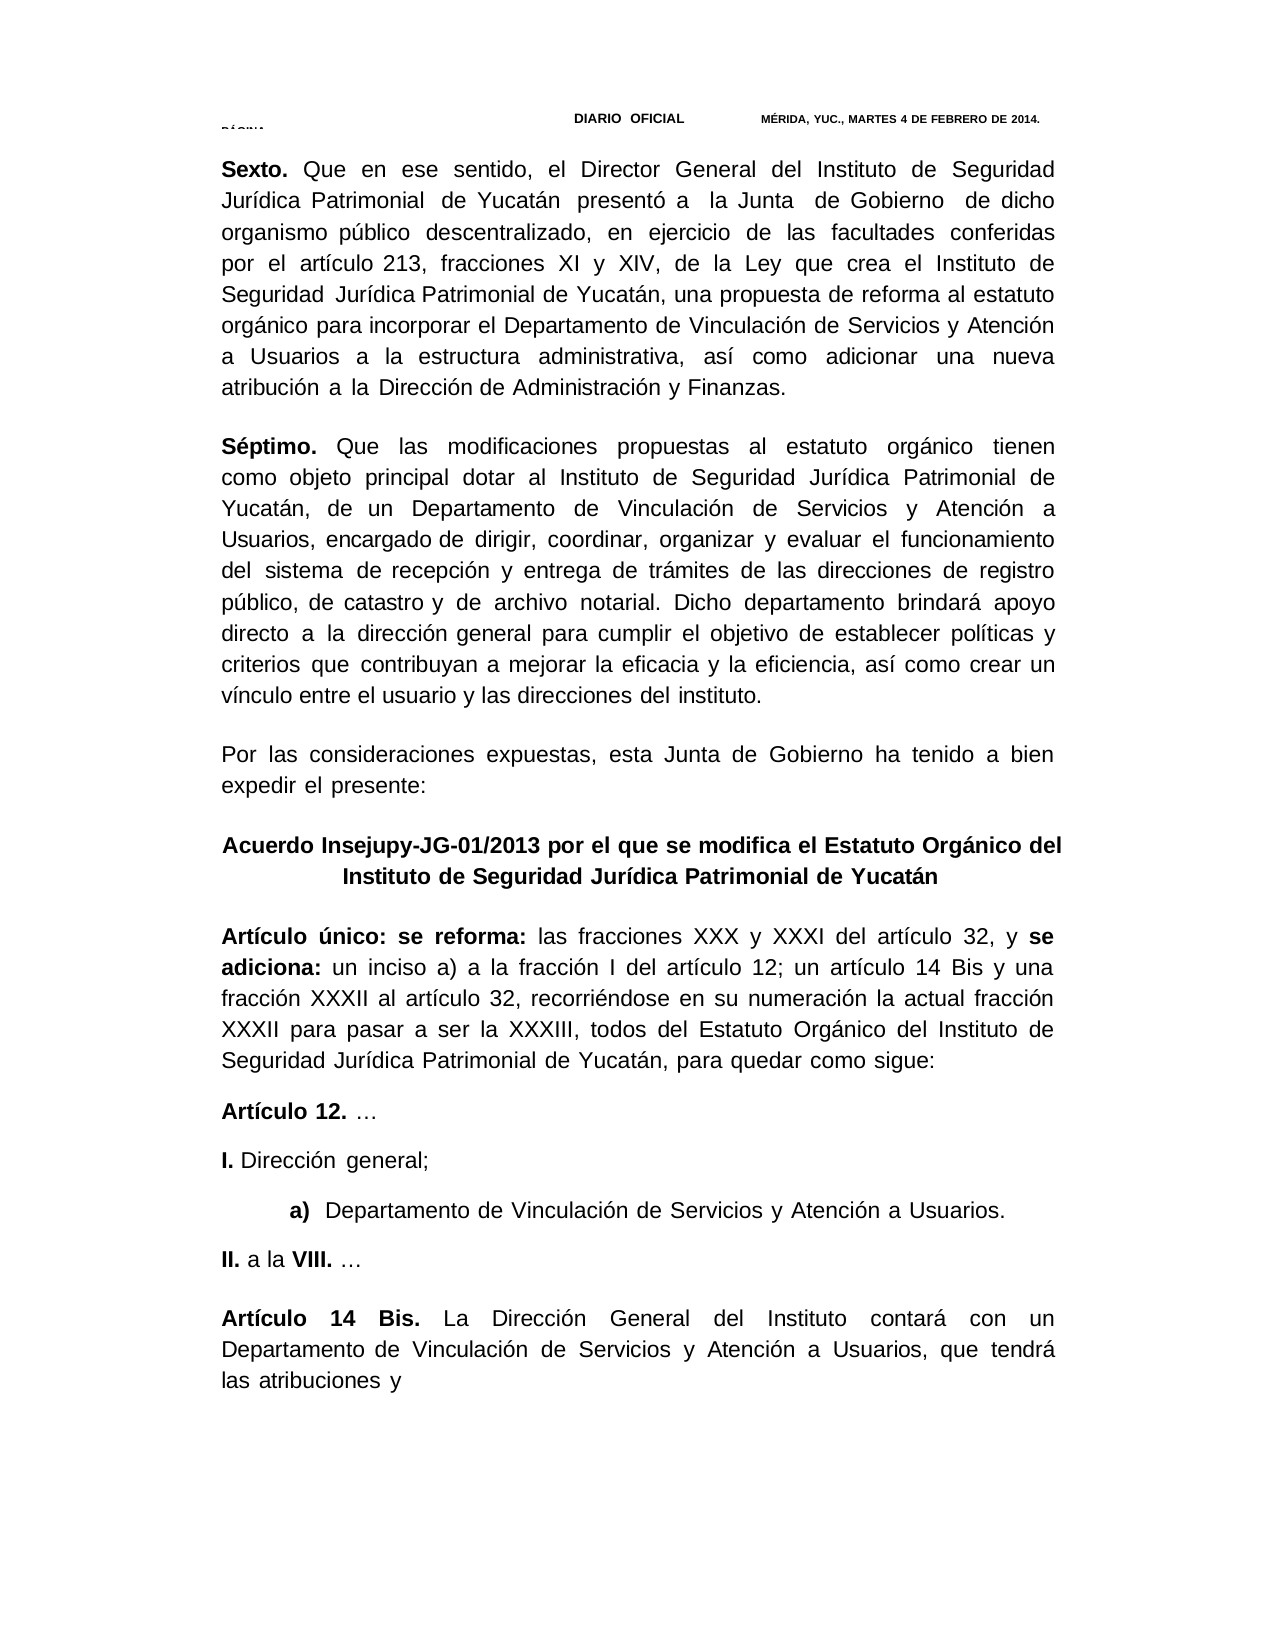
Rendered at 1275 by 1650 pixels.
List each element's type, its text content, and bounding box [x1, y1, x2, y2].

text Acuerdo Insejupy-JG-01/2013 por el que se modifica el Estatuto Orgánico del Instituto de Seguridad Jurídica Patrimonial de Yucatán [222, 832, 1096, 889]
list Departamento de Vinculación de Servicios y Atención a Usuarios. [289, 1197, 1096, 1223]
text Séptimo. Que las modificaciones propuestas al estatuto orgánico tienen como objeto principal dotar al Instituto de Seguridad Jurídica Patrimonial de Yucatán, de un Departamento de Vinculación de Servicios y Atención a Usuarios, encargado de dirigir, coordinar, organizar y evaluar el funcionamiento del sistema de recepción y entrega de trámites de las direcciones de registro público, de catastro y de archivo notarial. Dicho departamento brindará apoyo directo a la dirección general para cumplir el objetivo de establecer políticas y criterios que contribuyan a mejorar la eficacia y la eficiencia, así como crear un vínculo entre el usuario y las direcciones del instituto. [221, 433, 1055, 708]
text Artículo 12. … [221, 1098, 379, 1124]
text Sexto. Que en ese sentido, el Director General del Instituto de Seguridad Jurídica Patrimonial de Yucatán presentó a la Junta de Gobierno de dicho organismo público descentralizado, en ejercicio de las facultades conferidas por el artículo 213, fracciones XI y XIV, de la Ley que crea el Instituto de Seguridad Jurídica Patrimonial de Yucatán, una propuesta de reforma al estatuto orgánico para incorporar el Departamento de Vinculación de Servicios y Atención a Usuarios a la estructura administrativa, así como adicionar una nueva atribución a la Dirección de Administración y Finanzas. [221, 156, 1055, 400]
text Artículo único: se reforma: las fracciones XXX y XXXI del artículo 32, y se adiciona: un inciso a) a la fracción I del artículo 12; un artículo 14 Bis y una fracción XXXII al artículo 32, recorriéndose en su numeración la actual fracción XXXII para pasar a ser la XXXIII, todos del Estatuto Orgánico del Instituto de Seguridad Jurídica Patrimonial de Yucatán, para quedar como sigue: [221, 923, 1054, 1073]
text Artículo 14 Bis. La Dirección General del Instituto contará con un Departamento de Vinculación de Servicios y Atención a Usuarios, que tendrá las atribuciones y [221, 1305, 1055, 1393]
list Dirección general; [221, 1147, 430, 1174]
list a la VIII. … [221, 1246, 363, 1273]
text Por las consideraciones expuestas, esta Junta de Gobierno ha tenido a bien expedir el presente: [221, 741, 1054, 799]
